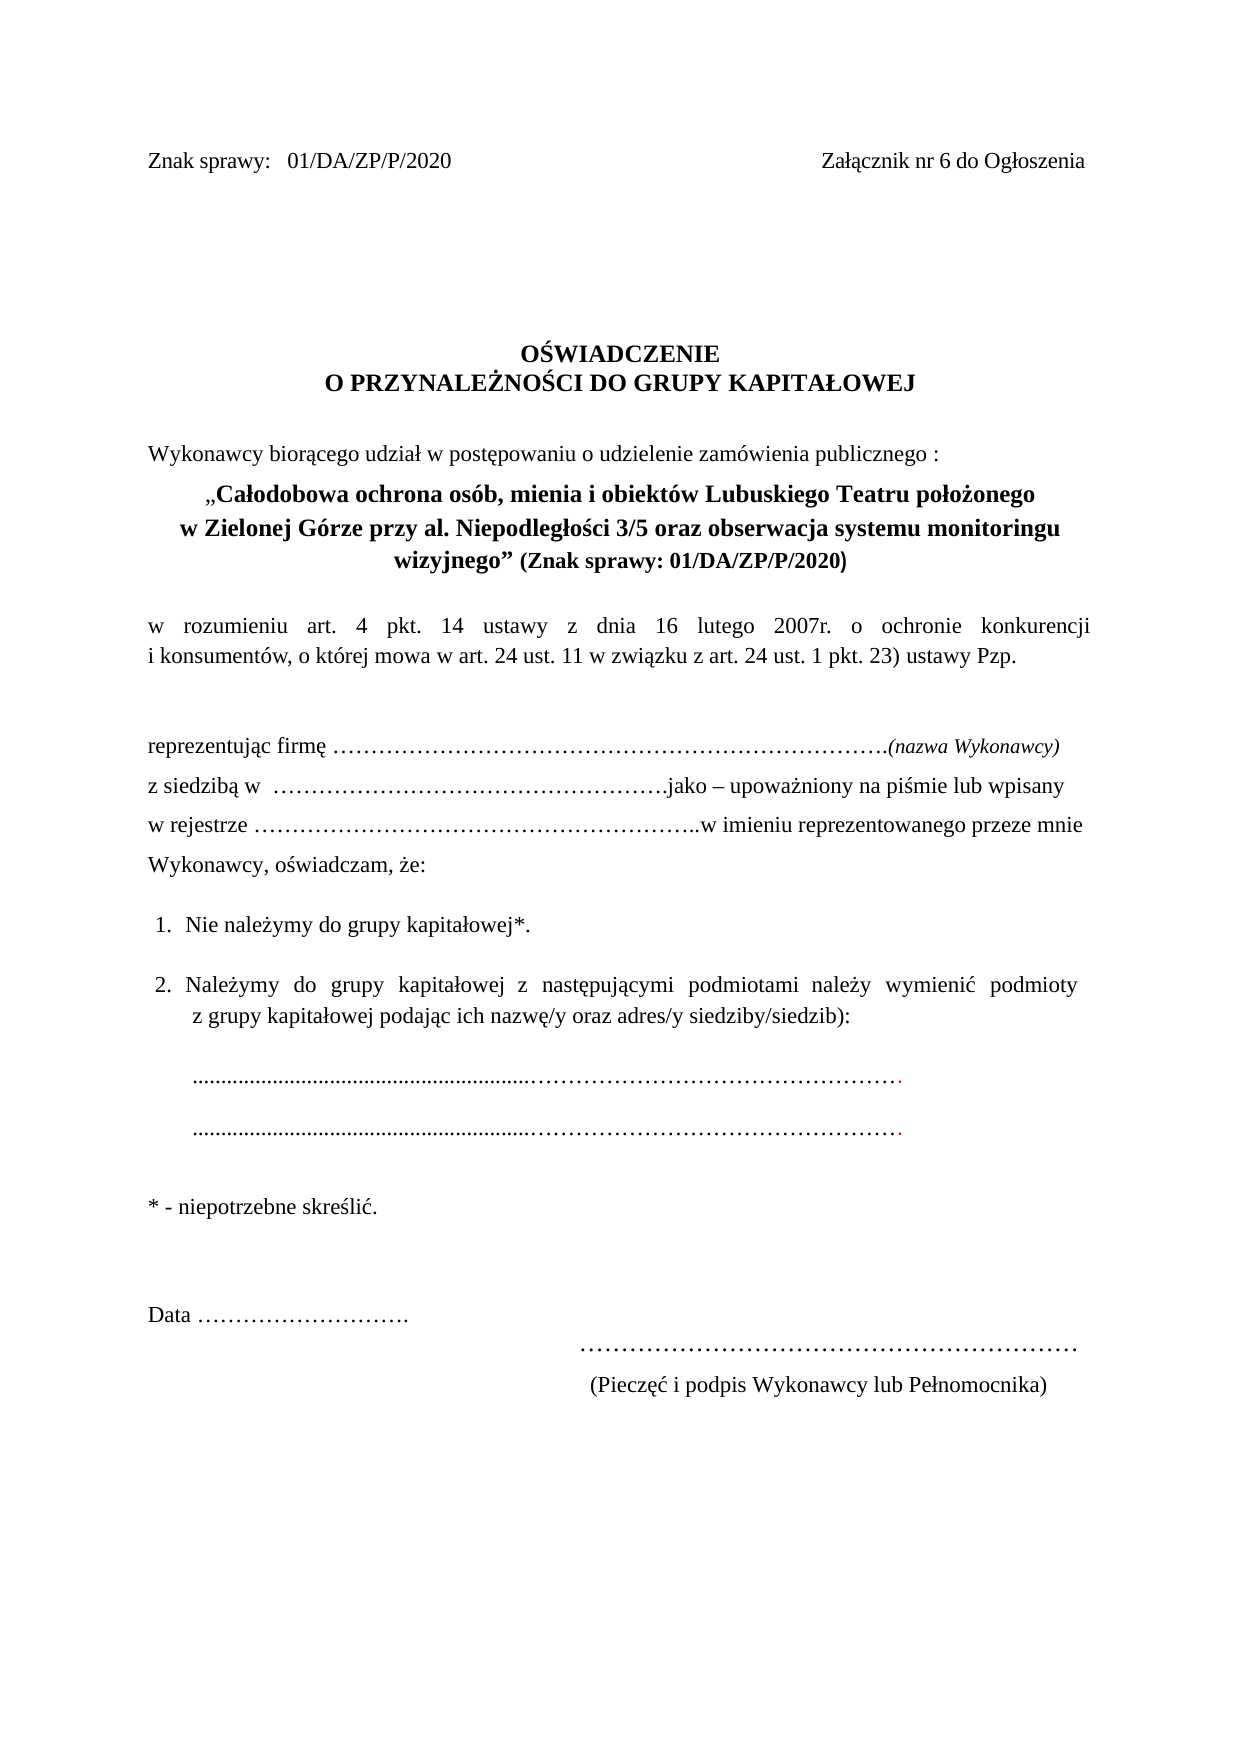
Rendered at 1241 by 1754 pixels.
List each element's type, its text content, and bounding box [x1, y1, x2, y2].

text * - niepotrzebne skreślić. [148, 1193, 1093, 1220]
text Wykonawcy biorącego udział w postępowaniu o udzielenie zamówienia publicznego : [148, 440, 1093, 466]
text Data ………………………. [148, 1248, 1093, 1328]
text ...........................................................…………………………………………. [192, 1113, 1093, 1140]
text „Całodobowa ochrona osób, mienia i obiektów Lubuskiego Teatru położonego w Zielonej Górze przy al. Niepodległości 3/5 oraz obserwacja systemu monitoringu wizyjnego” (Znak sprawy: 01/DA/ZP/P/2020) [148, 479, 1093, 574]
text reprezentując firmę ……………………………………………………………….(nazwa Wykonawcy) z siedzibą w …………………………………………….jako – upoważniony na piśmie lub wpisany w rejestrze …………………………………………………..w imieniu reprezentowanego przeze mnie Wykonawcy, oświadczam, że: [148, 732, 1093, 877]
text (Pieczęć i podpis Wykonawcy lub Pełnomocnika) [590, 1371, 1093, 1397]
text w rozumieniu art. 4 pkt. 14 ustawy z dnia 16 lutego 2007r. o ochronie konkurencji i konsumentów, o której mowa w art. 24 ust. 11 w związku z art. 24 ust. 1 pkt. 23) ustawy Pzp. [148, 612, 1093, 668]
list Nie należymy do grupy kapitałowej*. [154, 911, 1093, 937]
text OŚWIADCZENIE O PRZYNALEŻNOŚCI DO GRUPY KAPITAŁOWEJ [148, 339, 1093, 397]
text ...........................................................…………………………………………. [192, 1032, 1093, 1089]
list Należymy do grupy kapitałowej z następującymi podmiotami należy wymienić podmioty z grupy kapitałowej podając ich nazwę/y oraz adres/y siedziby/siedzib): [154, 972, 1093, 1028]
text Znak sprawy: 01/DA/ZP/P/2020 Załącznik nr 6 do Ogłoszenia [148, 148, 1093, 174]
text …………………………………………………… [579, 1328, 1093, 1356]
